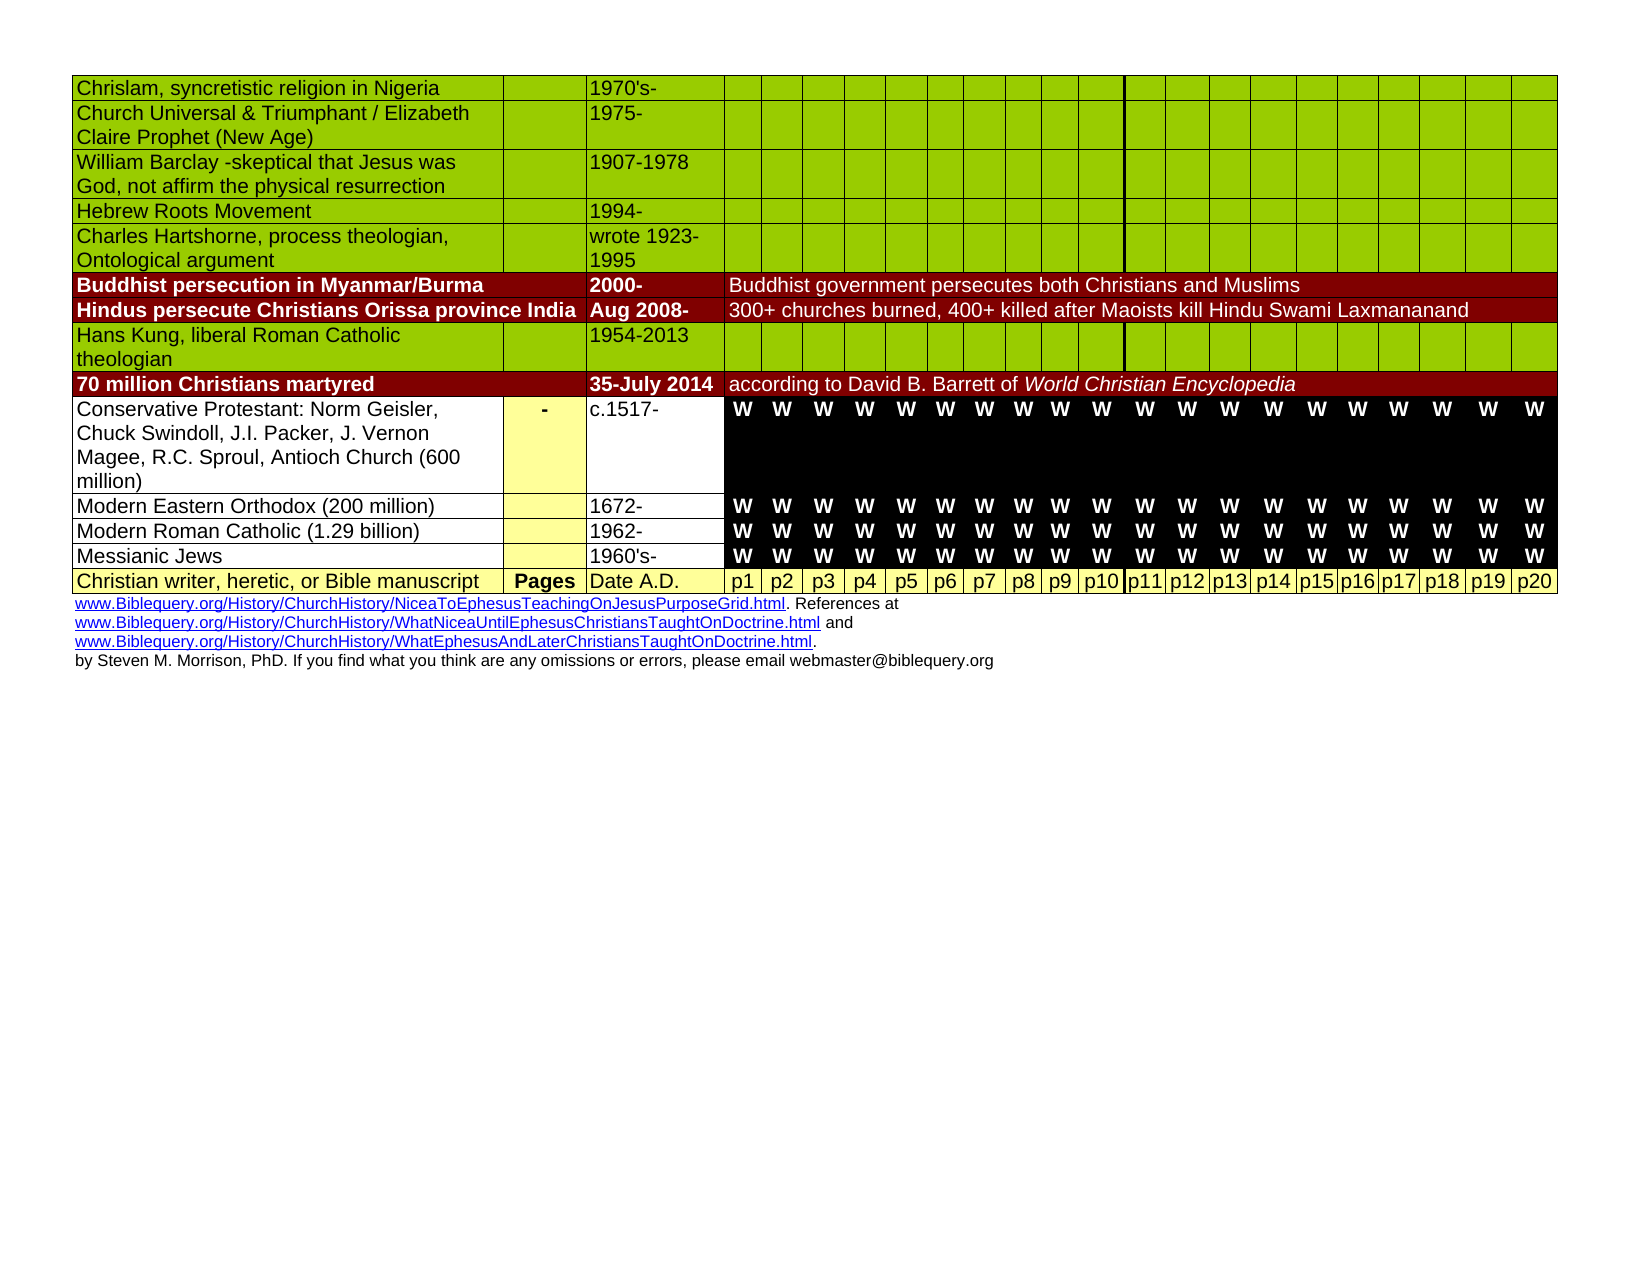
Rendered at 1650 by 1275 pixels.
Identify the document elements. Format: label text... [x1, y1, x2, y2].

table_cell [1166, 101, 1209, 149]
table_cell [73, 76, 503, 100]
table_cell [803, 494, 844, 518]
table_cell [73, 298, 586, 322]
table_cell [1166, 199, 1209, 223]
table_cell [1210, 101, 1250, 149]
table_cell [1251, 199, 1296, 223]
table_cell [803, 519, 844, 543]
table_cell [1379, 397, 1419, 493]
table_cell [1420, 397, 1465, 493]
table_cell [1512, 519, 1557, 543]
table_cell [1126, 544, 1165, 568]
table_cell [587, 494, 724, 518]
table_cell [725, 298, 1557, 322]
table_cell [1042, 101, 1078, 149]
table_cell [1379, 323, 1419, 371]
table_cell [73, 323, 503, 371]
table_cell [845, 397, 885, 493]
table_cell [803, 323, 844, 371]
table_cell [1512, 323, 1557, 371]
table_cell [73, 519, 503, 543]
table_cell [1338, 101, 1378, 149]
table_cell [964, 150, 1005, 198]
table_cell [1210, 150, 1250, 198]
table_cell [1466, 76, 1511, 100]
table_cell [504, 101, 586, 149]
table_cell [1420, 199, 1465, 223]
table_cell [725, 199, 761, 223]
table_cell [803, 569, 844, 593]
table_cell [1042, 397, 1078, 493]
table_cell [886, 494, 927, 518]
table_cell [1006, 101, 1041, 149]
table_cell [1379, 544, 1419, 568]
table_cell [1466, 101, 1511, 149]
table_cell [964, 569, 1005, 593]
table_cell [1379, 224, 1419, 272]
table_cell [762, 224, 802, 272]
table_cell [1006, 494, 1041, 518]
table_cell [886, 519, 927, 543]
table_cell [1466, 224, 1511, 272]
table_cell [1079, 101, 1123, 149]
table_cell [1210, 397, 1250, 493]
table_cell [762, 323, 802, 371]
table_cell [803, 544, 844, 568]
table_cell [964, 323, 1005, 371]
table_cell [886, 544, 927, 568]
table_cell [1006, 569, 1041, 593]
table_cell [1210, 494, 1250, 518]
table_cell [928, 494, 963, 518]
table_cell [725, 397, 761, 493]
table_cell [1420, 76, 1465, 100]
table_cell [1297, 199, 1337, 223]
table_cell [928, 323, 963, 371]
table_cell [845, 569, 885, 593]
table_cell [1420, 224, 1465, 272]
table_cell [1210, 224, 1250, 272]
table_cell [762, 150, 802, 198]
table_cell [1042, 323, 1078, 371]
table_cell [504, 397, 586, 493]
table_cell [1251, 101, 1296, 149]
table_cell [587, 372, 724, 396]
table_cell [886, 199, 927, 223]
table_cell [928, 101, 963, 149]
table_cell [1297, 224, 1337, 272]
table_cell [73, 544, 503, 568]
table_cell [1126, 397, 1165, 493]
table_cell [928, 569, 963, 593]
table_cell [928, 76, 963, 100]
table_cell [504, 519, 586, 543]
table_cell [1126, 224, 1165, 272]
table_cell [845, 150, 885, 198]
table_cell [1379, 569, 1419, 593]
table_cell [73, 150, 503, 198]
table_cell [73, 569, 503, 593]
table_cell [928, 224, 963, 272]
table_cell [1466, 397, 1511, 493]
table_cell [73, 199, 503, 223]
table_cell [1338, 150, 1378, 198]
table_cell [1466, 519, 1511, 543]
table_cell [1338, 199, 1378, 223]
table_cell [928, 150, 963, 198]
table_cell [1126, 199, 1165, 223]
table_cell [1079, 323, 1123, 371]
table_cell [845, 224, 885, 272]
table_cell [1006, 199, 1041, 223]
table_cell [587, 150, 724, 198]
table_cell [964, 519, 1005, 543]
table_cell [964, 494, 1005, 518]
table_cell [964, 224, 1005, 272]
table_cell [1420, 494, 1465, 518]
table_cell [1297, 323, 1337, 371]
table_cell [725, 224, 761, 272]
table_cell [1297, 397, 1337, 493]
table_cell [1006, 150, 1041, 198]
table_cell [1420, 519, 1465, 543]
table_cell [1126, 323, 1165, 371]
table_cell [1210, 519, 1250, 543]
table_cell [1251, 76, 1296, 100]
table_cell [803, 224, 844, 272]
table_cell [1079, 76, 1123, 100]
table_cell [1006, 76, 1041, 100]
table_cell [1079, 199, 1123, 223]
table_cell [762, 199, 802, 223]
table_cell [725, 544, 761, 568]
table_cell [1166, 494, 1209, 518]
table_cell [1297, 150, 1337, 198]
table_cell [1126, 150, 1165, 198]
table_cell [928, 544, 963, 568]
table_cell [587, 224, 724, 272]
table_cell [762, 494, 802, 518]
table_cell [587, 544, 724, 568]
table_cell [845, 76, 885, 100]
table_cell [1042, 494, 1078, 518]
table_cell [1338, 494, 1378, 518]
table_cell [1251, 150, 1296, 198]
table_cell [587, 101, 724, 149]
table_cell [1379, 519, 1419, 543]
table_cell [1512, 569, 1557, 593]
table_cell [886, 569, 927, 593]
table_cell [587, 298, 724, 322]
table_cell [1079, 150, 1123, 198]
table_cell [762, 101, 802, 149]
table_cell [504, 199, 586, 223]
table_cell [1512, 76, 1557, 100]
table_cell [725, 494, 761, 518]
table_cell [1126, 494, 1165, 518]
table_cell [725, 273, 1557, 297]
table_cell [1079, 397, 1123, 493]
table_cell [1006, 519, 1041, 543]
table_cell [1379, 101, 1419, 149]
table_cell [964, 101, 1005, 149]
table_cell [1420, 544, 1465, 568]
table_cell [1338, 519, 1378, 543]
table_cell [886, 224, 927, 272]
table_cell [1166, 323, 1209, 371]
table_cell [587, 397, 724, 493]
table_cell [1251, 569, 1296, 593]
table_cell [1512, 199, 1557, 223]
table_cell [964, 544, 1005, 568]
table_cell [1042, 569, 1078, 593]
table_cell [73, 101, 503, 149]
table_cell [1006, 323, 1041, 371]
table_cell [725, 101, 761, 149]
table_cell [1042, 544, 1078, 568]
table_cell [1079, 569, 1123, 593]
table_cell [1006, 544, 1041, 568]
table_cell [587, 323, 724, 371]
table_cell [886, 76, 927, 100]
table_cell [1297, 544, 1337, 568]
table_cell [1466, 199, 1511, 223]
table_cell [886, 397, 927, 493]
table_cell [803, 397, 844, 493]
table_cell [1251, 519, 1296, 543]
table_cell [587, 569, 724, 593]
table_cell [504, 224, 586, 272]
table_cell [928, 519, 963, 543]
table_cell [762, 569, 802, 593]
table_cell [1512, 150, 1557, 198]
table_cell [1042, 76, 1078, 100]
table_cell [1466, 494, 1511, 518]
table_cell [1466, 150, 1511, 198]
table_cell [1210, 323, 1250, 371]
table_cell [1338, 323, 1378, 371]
text www.Biblequery.org/History/ChurchHistory/NiceaToEphesusTeachingOnJesusPurposeGrid.html. References at www.Biblequery.org/History/ChurchHistory/WhatNiceaUntilEphesusChristiansTaughtOnDoctrine.html and www.Biblequery.org/History/ChurchHistory/WhatEphesusAndLaterChristiansTaughtOnDoctrine.html. [75, 594, 1575, 651]
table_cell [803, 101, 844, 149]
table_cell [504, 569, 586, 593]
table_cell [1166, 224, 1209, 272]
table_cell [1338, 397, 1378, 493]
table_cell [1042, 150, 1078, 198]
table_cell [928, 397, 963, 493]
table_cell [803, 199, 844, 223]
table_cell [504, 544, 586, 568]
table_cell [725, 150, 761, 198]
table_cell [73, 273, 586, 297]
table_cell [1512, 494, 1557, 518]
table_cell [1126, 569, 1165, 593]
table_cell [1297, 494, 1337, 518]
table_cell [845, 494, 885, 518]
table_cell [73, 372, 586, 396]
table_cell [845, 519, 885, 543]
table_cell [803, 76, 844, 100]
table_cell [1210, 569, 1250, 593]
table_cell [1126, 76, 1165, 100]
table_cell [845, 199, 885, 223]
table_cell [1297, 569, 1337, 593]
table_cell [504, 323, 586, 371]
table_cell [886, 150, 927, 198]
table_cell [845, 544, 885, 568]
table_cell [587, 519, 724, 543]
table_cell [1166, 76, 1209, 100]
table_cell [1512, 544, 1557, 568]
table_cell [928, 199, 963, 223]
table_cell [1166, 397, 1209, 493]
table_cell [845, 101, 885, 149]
text by Steven M. Morrison, PhD. If you find what you think are any omissions or errors, please email webmaster@biblequery.org [75, 651, 1575, 670]
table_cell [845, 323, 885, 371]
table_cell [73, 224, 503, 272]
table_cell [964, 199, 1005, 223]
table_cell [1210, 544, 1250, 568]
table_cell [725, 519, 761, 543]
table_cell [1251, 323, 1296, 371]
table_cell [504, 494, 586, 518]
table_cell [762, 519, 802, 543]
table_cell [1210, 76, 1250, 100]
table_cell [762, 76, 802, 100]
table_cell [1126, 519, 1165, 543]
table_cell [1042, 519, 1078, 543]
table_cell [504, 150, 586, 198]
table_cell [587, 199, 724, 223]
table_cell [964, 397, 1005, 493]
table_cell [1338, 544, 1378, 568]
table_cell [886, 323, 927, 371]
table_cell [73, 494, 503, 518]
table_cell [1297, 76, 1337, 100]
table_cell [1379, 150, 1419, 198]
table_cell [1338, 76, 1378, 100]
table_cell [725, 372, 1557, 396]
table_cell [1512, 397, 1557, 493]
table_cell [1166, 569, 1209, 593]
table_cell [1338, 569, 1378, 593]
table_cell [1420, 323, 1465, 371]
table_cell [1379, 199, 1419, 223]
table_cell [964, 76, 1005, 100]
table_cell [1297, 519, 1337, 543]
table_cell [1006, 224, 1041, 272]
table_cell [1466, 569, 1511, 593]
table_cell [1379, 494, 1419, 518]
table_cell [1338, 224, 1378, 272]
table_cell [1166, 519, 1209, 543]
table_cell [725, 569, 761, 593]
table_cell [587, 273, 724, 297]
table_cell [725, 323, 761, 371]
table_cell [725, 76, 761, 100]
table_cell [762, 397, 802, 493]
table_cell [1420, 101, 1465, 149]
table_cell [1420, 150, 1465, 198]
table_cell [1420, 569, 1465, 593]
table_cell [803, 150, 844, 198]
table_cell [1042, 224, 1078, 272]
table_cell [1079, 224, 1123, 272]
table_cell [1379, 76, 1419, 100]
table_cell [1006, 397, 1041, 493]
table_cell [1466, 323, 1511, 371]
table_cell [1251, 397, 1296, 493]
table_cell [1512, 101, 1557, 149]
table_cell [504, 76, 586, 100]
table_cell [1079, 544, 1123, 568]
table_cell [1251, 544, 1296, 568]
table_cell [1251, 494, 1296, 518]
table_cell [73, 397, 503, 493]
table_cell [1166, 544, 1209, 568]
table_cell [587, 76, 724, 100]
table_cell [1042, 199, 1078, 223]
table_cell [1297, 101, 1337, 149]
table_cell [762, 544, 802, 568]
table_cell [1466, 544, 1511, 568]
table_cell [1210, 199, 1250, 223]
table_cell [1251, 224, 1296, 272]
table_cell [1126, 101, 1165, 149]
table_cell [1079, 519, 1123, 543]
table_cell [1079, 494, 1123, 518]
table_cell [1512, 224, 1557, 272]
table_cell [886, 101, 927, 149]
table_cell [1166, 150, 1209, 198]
